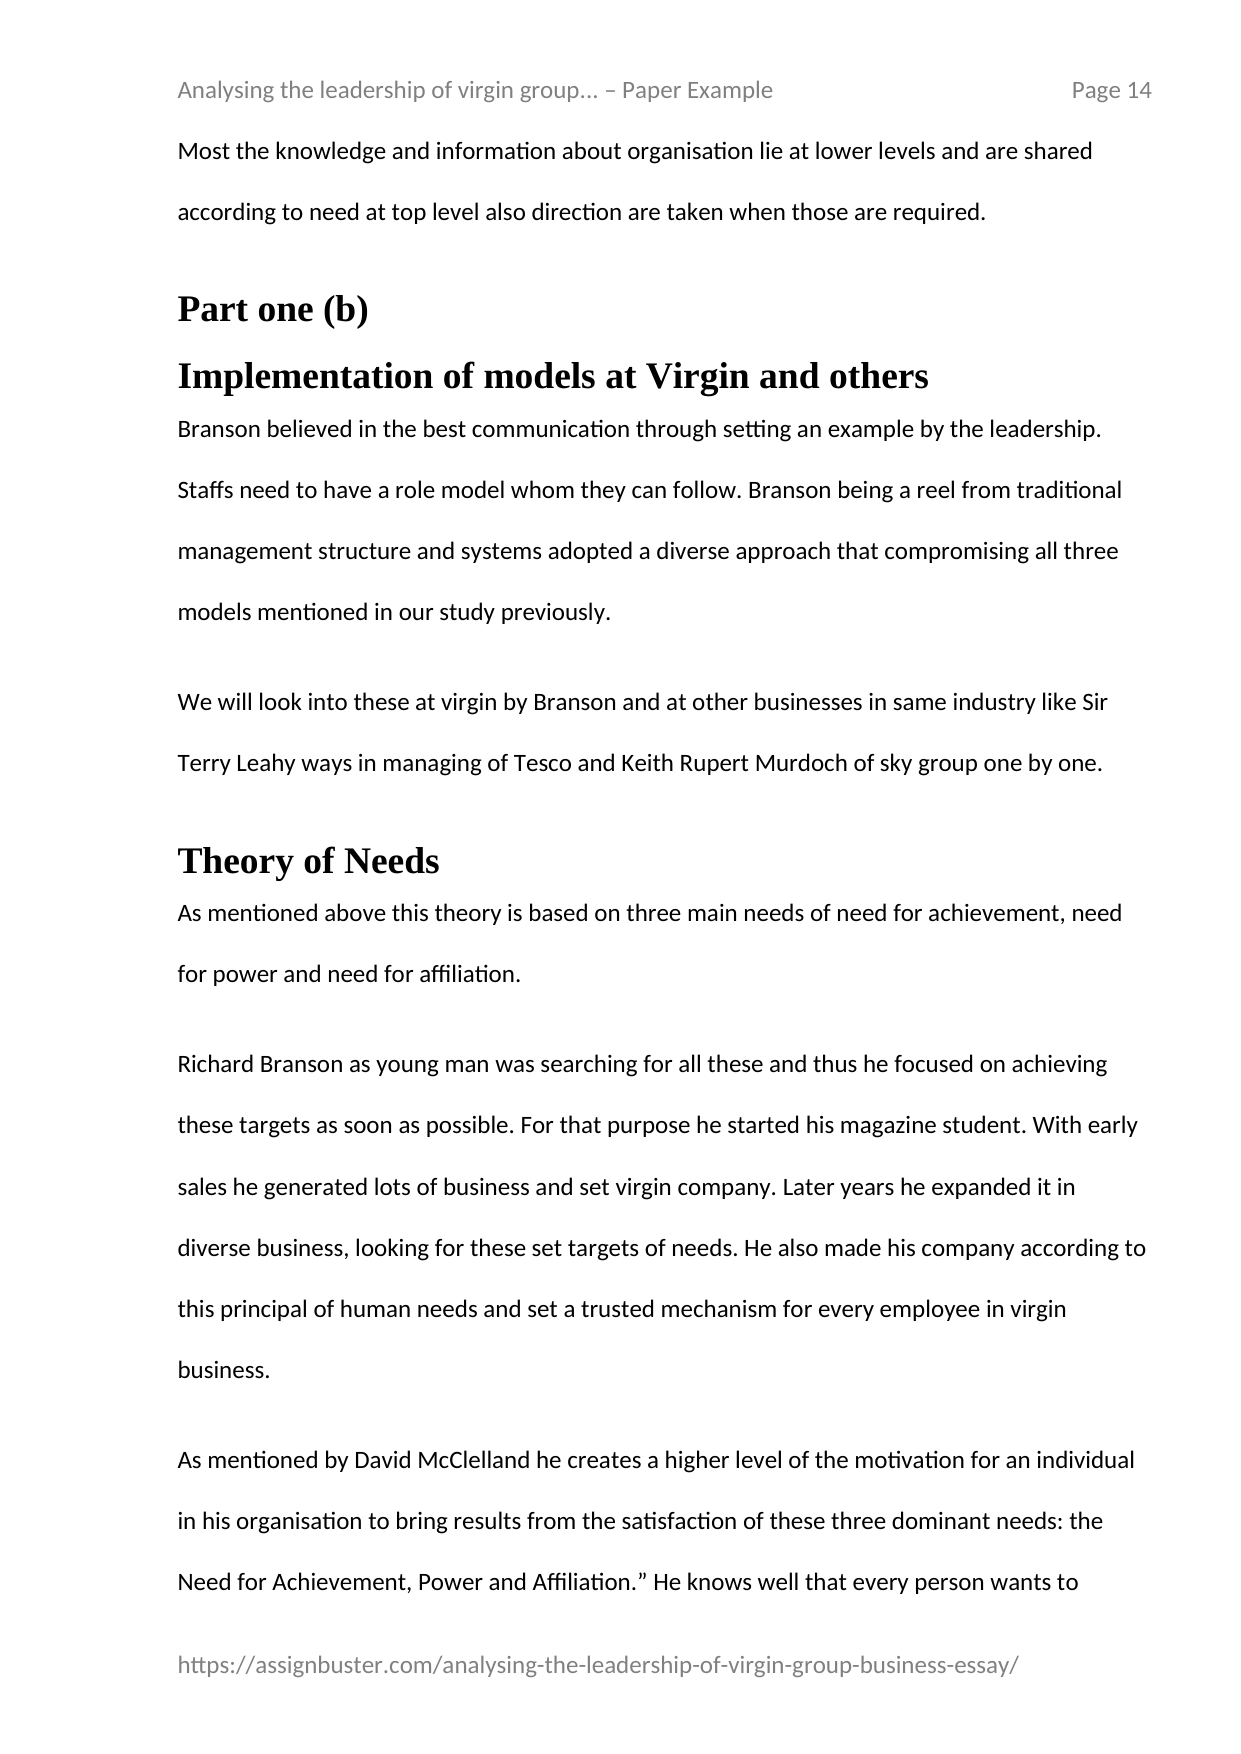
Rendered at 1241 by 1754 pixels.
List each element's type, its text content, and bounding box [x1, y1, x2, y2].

text Richard Branson as young man was searching for all these and thus he focused on achieving these targets as soon as possible. For that purpose he started his magazine student. With early sales he generated lots of business and set virgin company. Later years he expanded it in diverse business, looking for these set targets of needs. He also made his company according to this principal of human needs and set a trusted mechanism for every employee in virgin business. [177, 1049, 1152, 1384]
text Branson believed in the best communication through setting an example by the leadership. Staffs need to have a role model whom they can follow. Branson being a reel from traditional management structure and systems adopted a diverse approach that compromising all three models mentioned in our study previously. [177, 413, 1152, 626]
text As mentioned above this theory is based on three main needs of need for achievement, need for power and need for affiliation. [177, 897, 1152, 989]
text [177, 1444, 1152, 1597]
subtitle Theory of Needs [177, 838, 1152, 881]
text We will look into these at virgin by Branson and at other businesses in same industry like Sir Terry Leahy ways in managing of Tesco and Keith Rupert Murdoch of sky group one by one. [177, 686, 1152, 778]
subtitle Implementation of models at Virgin and others [177, 354, 1152, 397]
subtitle Part one (b) [177, 286, 1152, 329]
text Most the knowledge and information about organisation lie at lower levels and are shared according to need at top level also direction are taken when those are required. [177, 135, 1152, 226]
